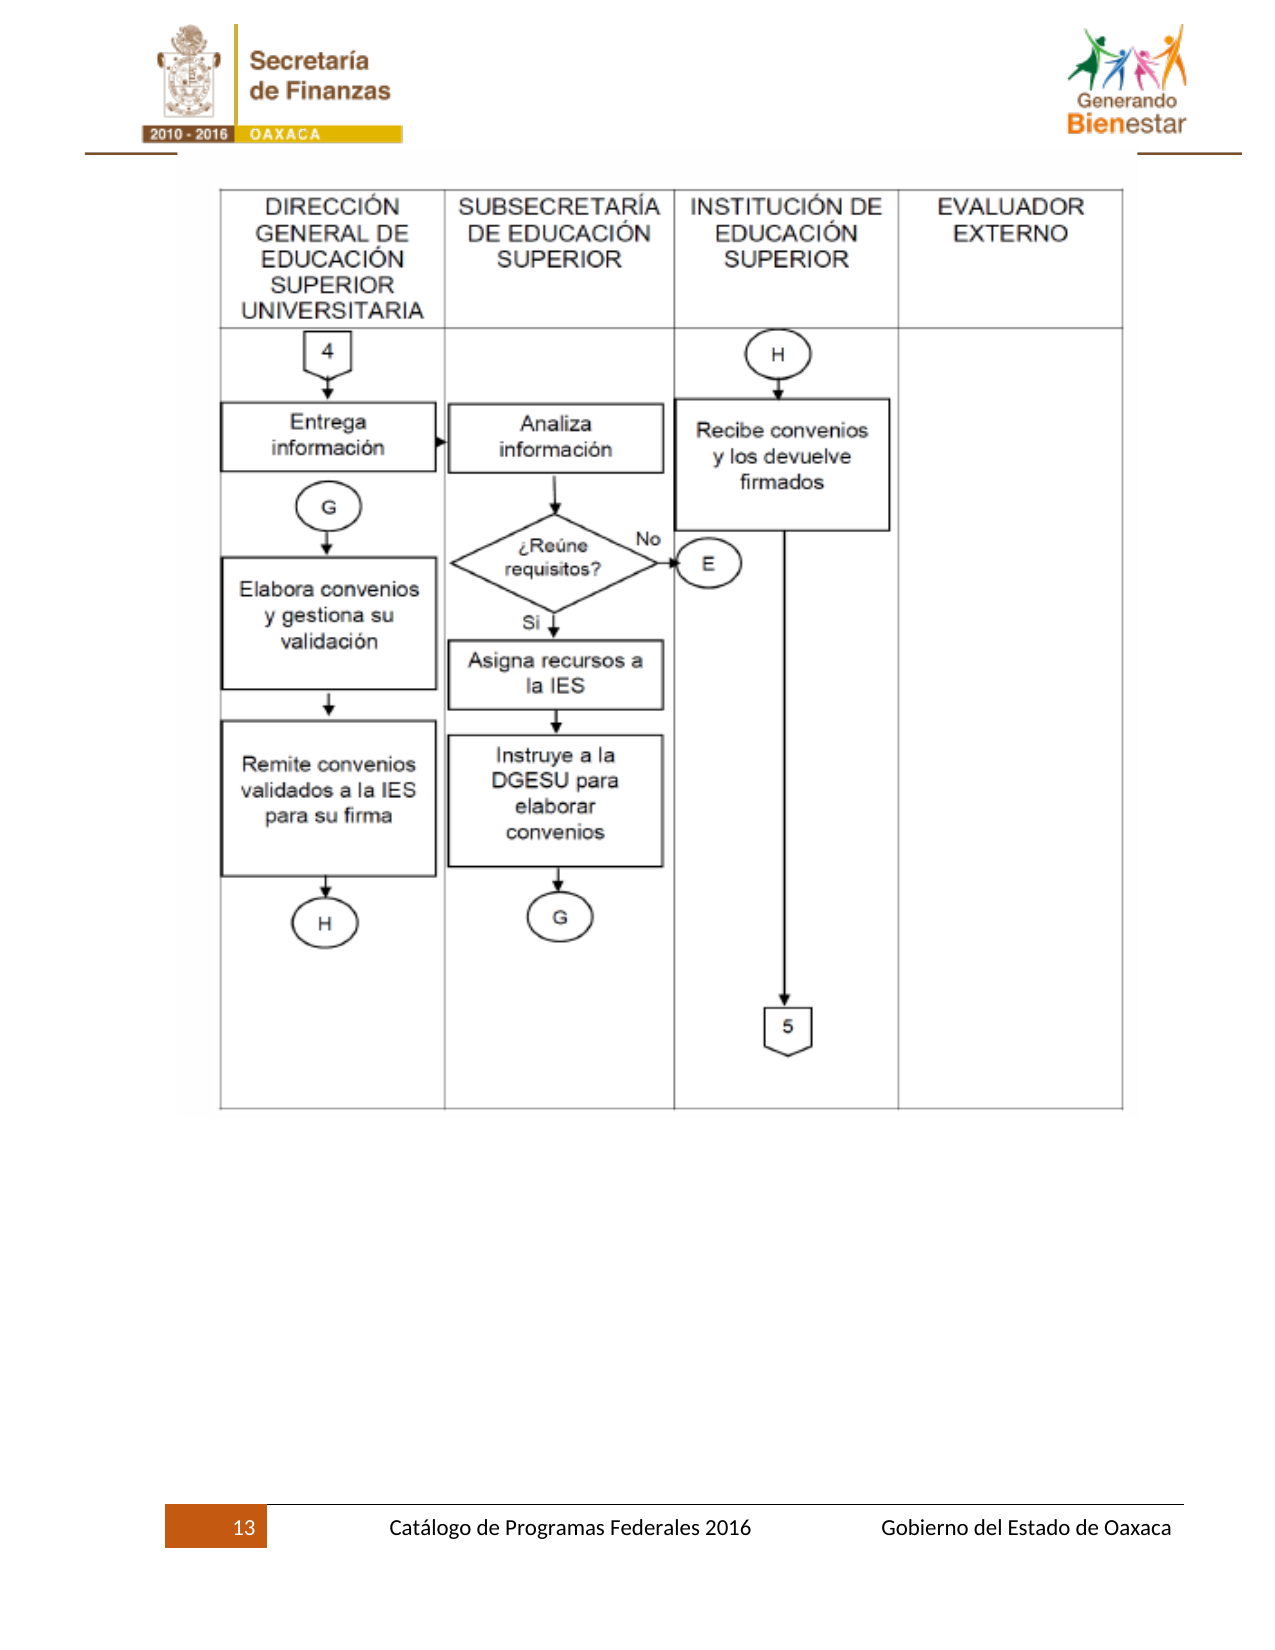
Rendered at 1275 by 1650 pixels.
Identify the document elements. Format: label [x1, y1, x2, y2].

picture [177, 147, 1138, 1118]
